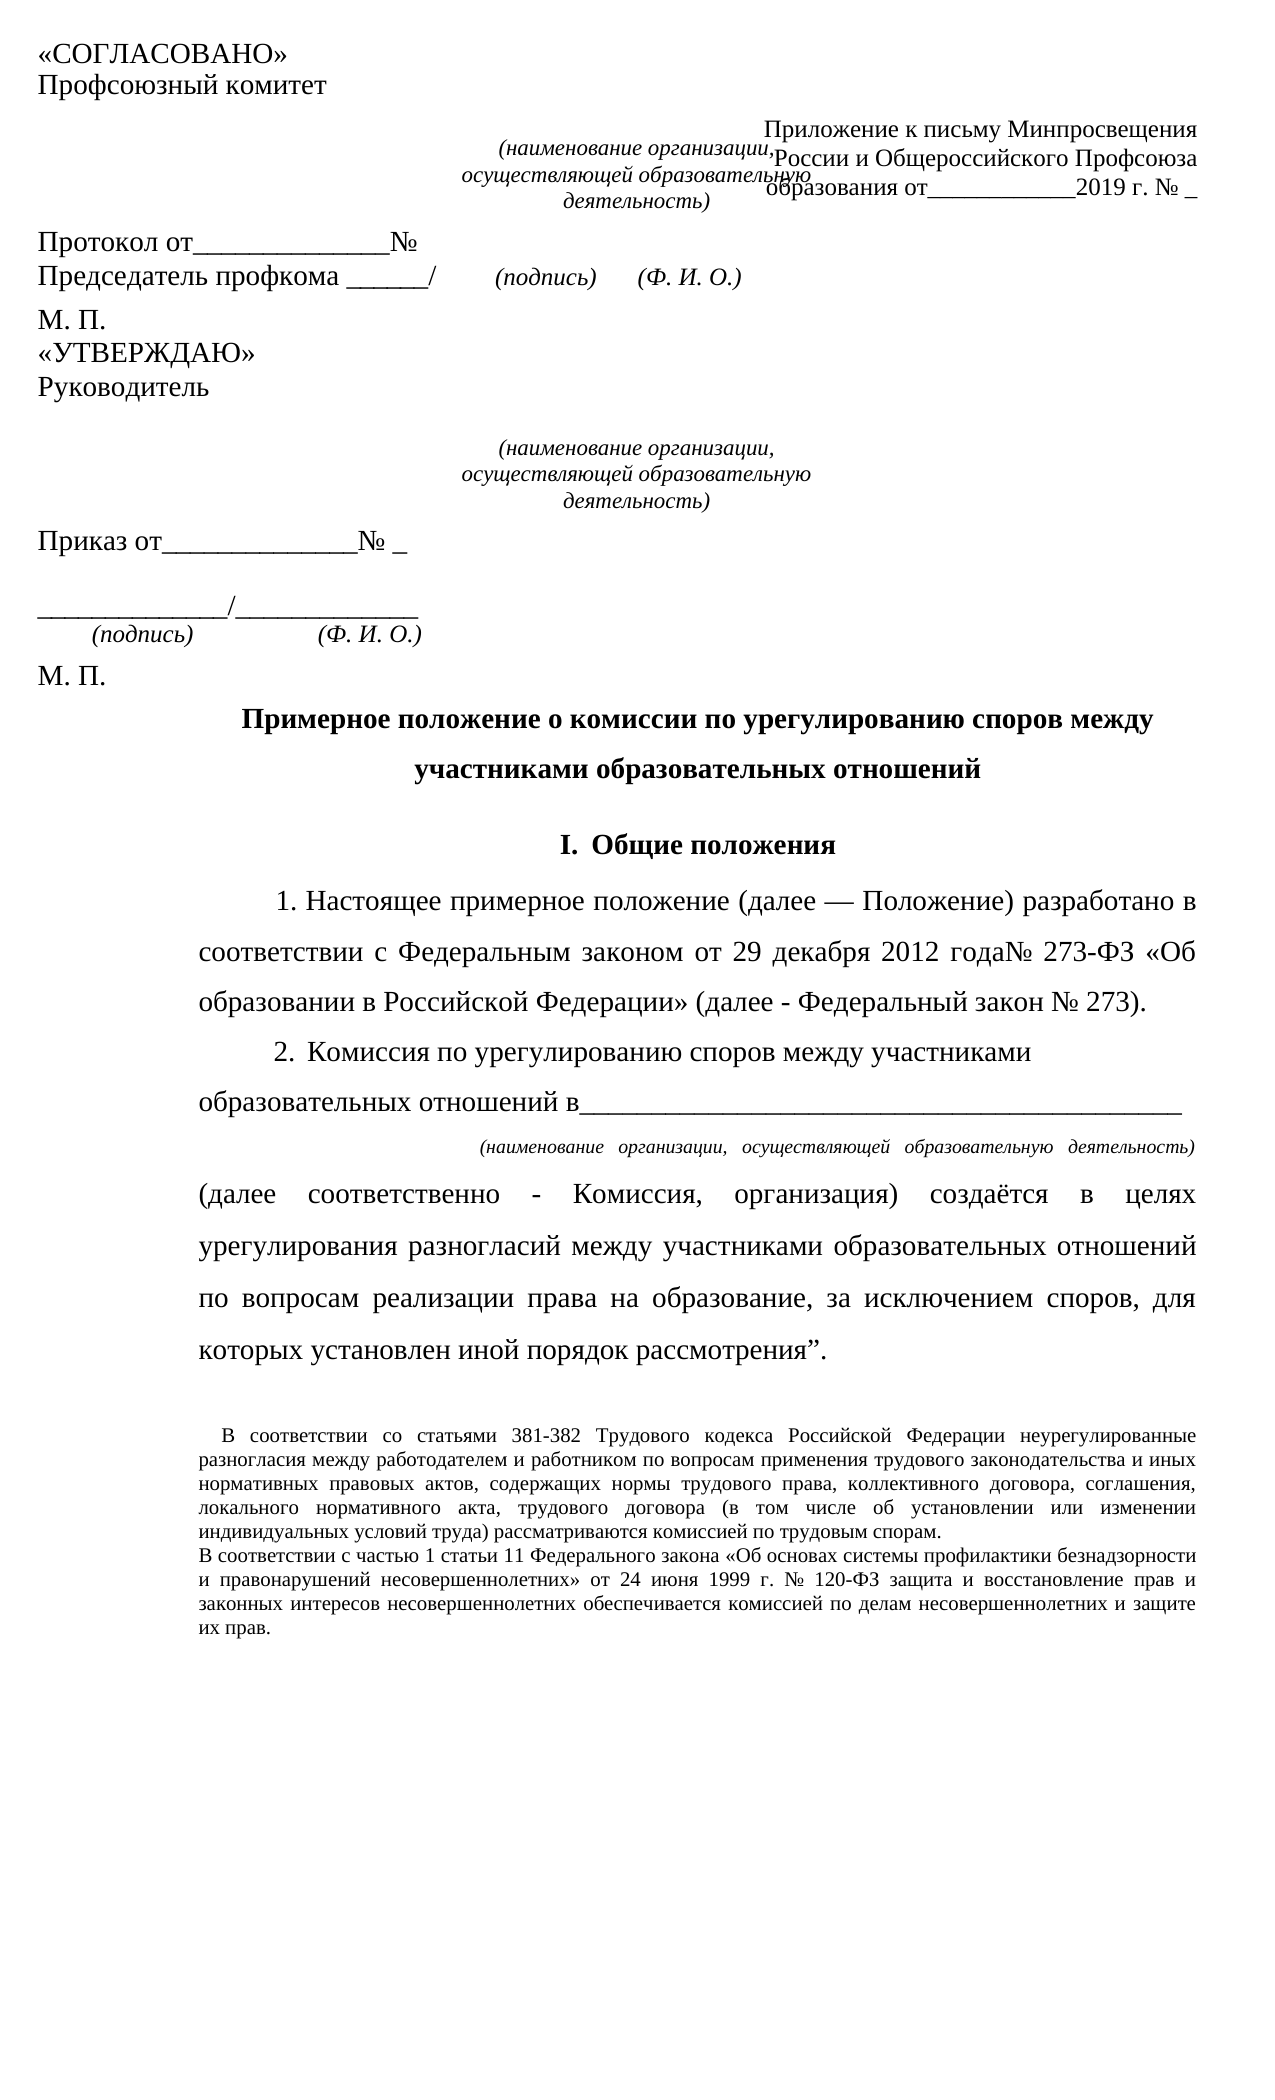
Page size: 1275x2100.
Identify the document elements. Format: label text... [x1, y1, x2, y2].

text М. П. [37, 304, 1237, 336]
list Настоящее примерное положение (далее — Положение) разработано в соответствии с Федеральным законом от 29 декабря 2012 года№ 273-ФЗ «Об образовании в Российской Федерации» (далее - Федеральный закон № 273). [198, 883, 1197, 1017]
text (наименование организации, осуществляющей образовательную деятельность) [37, 434, 1237, 513]
text М. П. [37, 658, 1237, 692]
text Приложение к письму Минпросвещения России и Общероссийского Профсоюза образования от 2019 г. № _ [729, 114, 1197, 200]
text (наименование организации, осуществляющей образовательную деятельность) (далее соответственно - Комиссия, организация) создаётся в целях урегулирования разногласий между участниками образовательных отношений по вопросам реализации права на образование, за исключением споров, для которых установлен иной порядок рассмотрения”. [198, 1135, 1197, 1366]
text Примерное положение о комиссии по урегулированию споров между участниками образовательных отношений [198, 701, 1197, 785]
text (наименование организации, осуществляющей образовательную деятельность) [37, 134, 1237, 213]
text «СОГЛАСОВАНО» [37, 38, 1237, 69]
text Руководитель [37, 369, 1237, 403]
text Председатель профкома / (подпись) (Ф. И. О.) [37, 258, 1237, 291]
text Протокол от № [37, 226, 1237, 258]
text В соответствии с частью 1 статьи 11 Федерального закона «Об основах системы профилактики безнадзорности и правонарушений несовершеннолетних» от 24 июня 1999 г. № 120-ФЗ защита и восстановление прав и законных интересов несовершеннолетних обеспечивается комиссией по делам несовершеннолетних и защите их прав. [198, 1543, 1197, 1639]
list Общие положения [198, 827, 1197, 860]
text образовательных отношений в [198, 1084, 1197, 1118]
text «УТВЕРЖДАЮ» [37, 336, 1237, 369]
text Приказ от № _ [37, 523, 1237, 557]
text В соответствии со статьями 381-382 Трудового кодекса Российской Федерации неурегулированные разногласия между работодателем и работником по вопросам применения трудового законодательства и иных нормативных правовых актов, содержащих нормы трудового права, коллективного договора, соглашения, локального нормативного акта, трудового договора (в том числе об установлении или изменении индивидуальных условий труда) рассматриваются комиссией по трудовым спорам. [198, 1423, 1197, 1543]
text / [37, 588, 1237, 622]
text Профсоюзный комитет [37, 69, 1237, 101]
list Комиссия по урегулированию споров между участниками [198, 1034, 1197, 1068]
text (подпись) (Ф. И. О.) [37, 622, 1237, 648]
